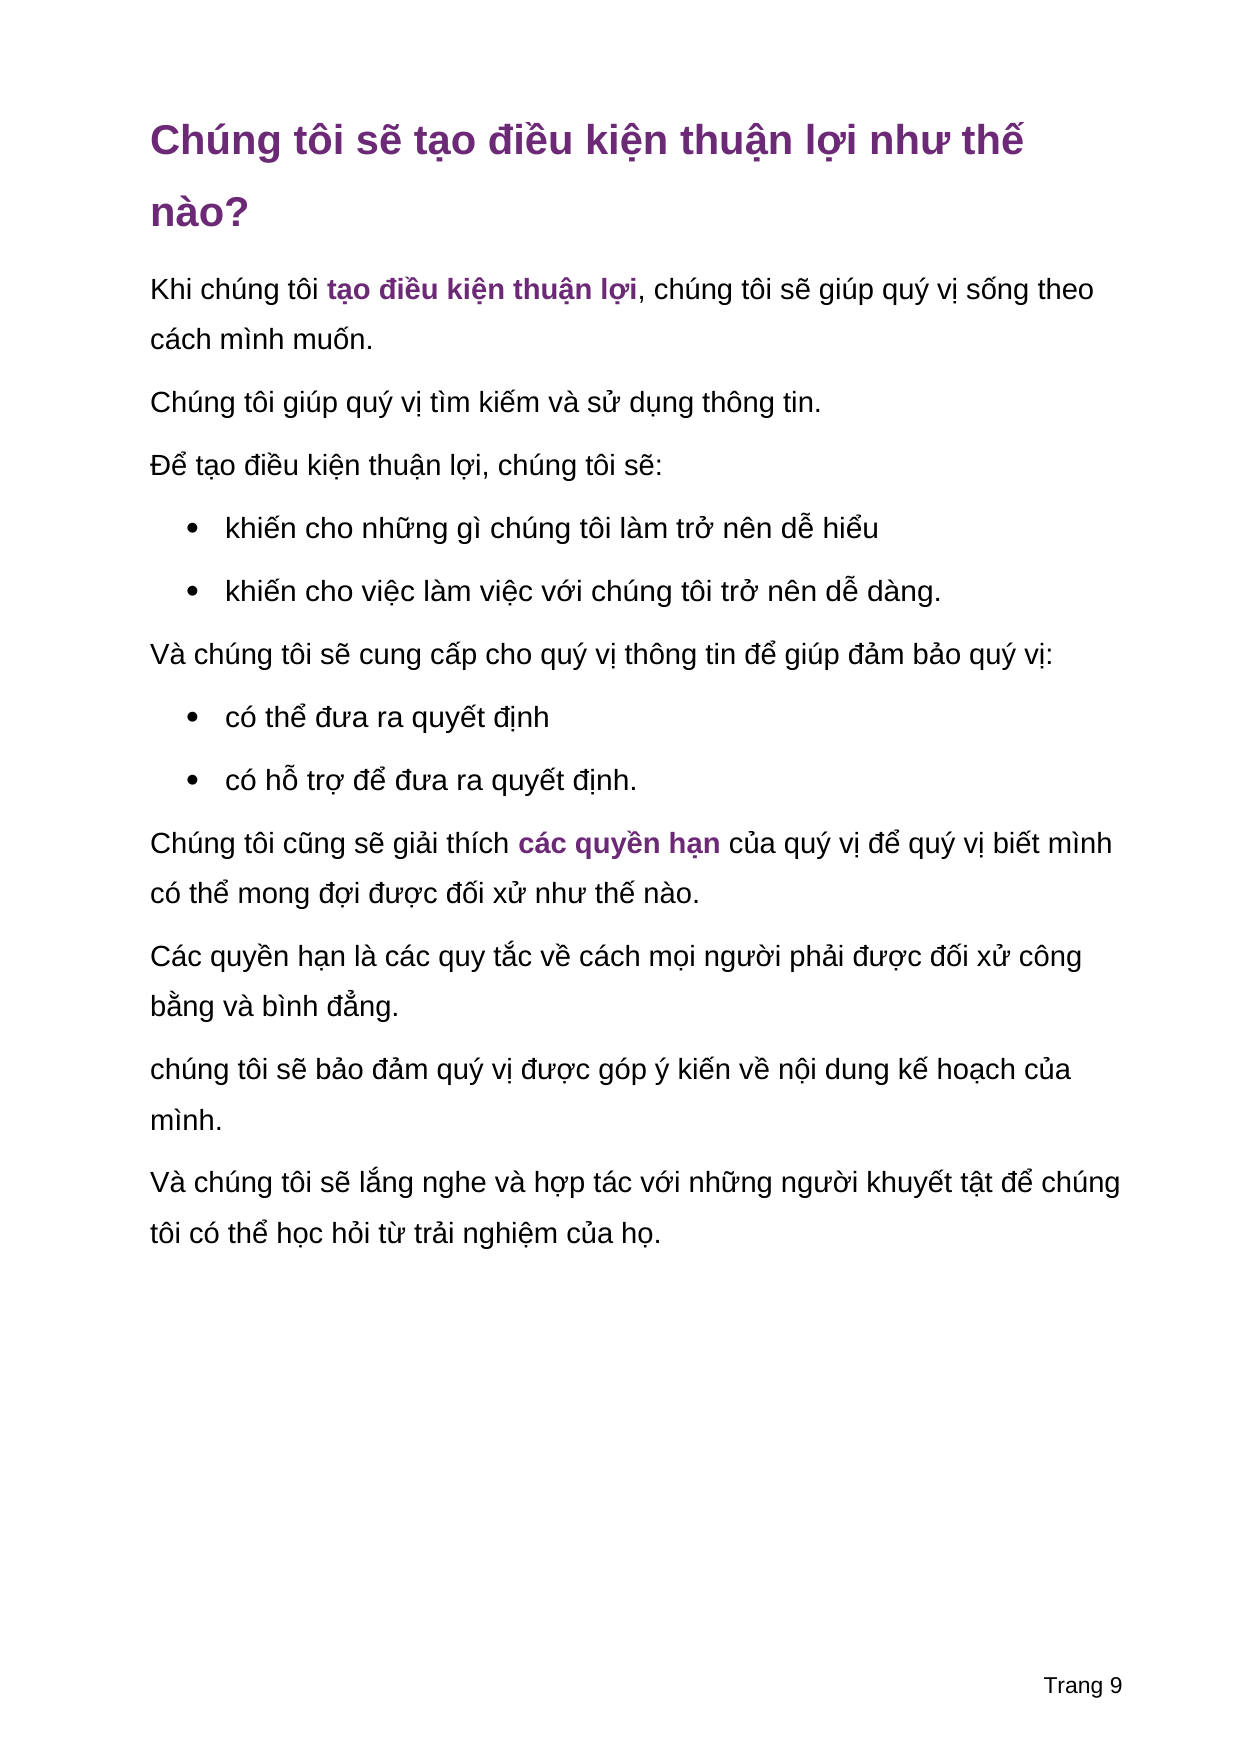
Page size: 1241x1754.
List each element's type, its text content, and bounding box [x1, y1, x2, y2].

text Khi chúng tôi tạo điều kiện thuận lợi, chúng tôi sẽ giúp quý vị sống theo cách mình muốn. [150, 272, 1122, 356]
text Và chúng tôi sẽ lắng nghe và hợp tác với những người khuyết tật để chúng tôi có thể học hỏi từ trải nghiệm của họ. [150, 1165, 1122, 1249]
text Và chúng tôi sẽ cung cấp cho quý vị thông tin để giúp đảm bảo quý vị: [150, 637, 1122, 670]
list khiến cho việc làm việc với chúng tôi trở nên dễ dàng. [187, 574, 1122, 607]
subtitle Chúng tôi sẽ tạo điều kiện thuận lợi như thế nào? [150, 116, 1122, 235]
list khiến cho những gì chúng tôi làm trở nên dễ hiểu [187, 511, 1122, 544]
list có thể đưa ra quyết định [187, 700, 1122, 733]
text Chúng tôi cũng sẽ giải thích các quyền hạn của quý vị để quý vị biết mình có thể mong đợi được đối xử như thế nào. [150, 826, 1122, 910]
text Các quyền hạn là các quy tắc về cách mọi người phải được đối xử công bằng và bình đẳng. [150, 939, 1122, 1023]
text Chúng tôi giúp quý vị tìm kiếm và sử dụng thông tin. [150, 385, 1122, 418]
text chúng tôi sẽ bảo đảm quý vị được góp ý kiến về nội dung kế hoạch của mình. [150, 1052, 1122, 1136]
text Để tạo điều kiện thuận lợi, chúng tôi sẽ: [150, 448, 1122, 481]
list có hỗ trợ để đưa ra quyết định. [187, 763, 1122, 797]
